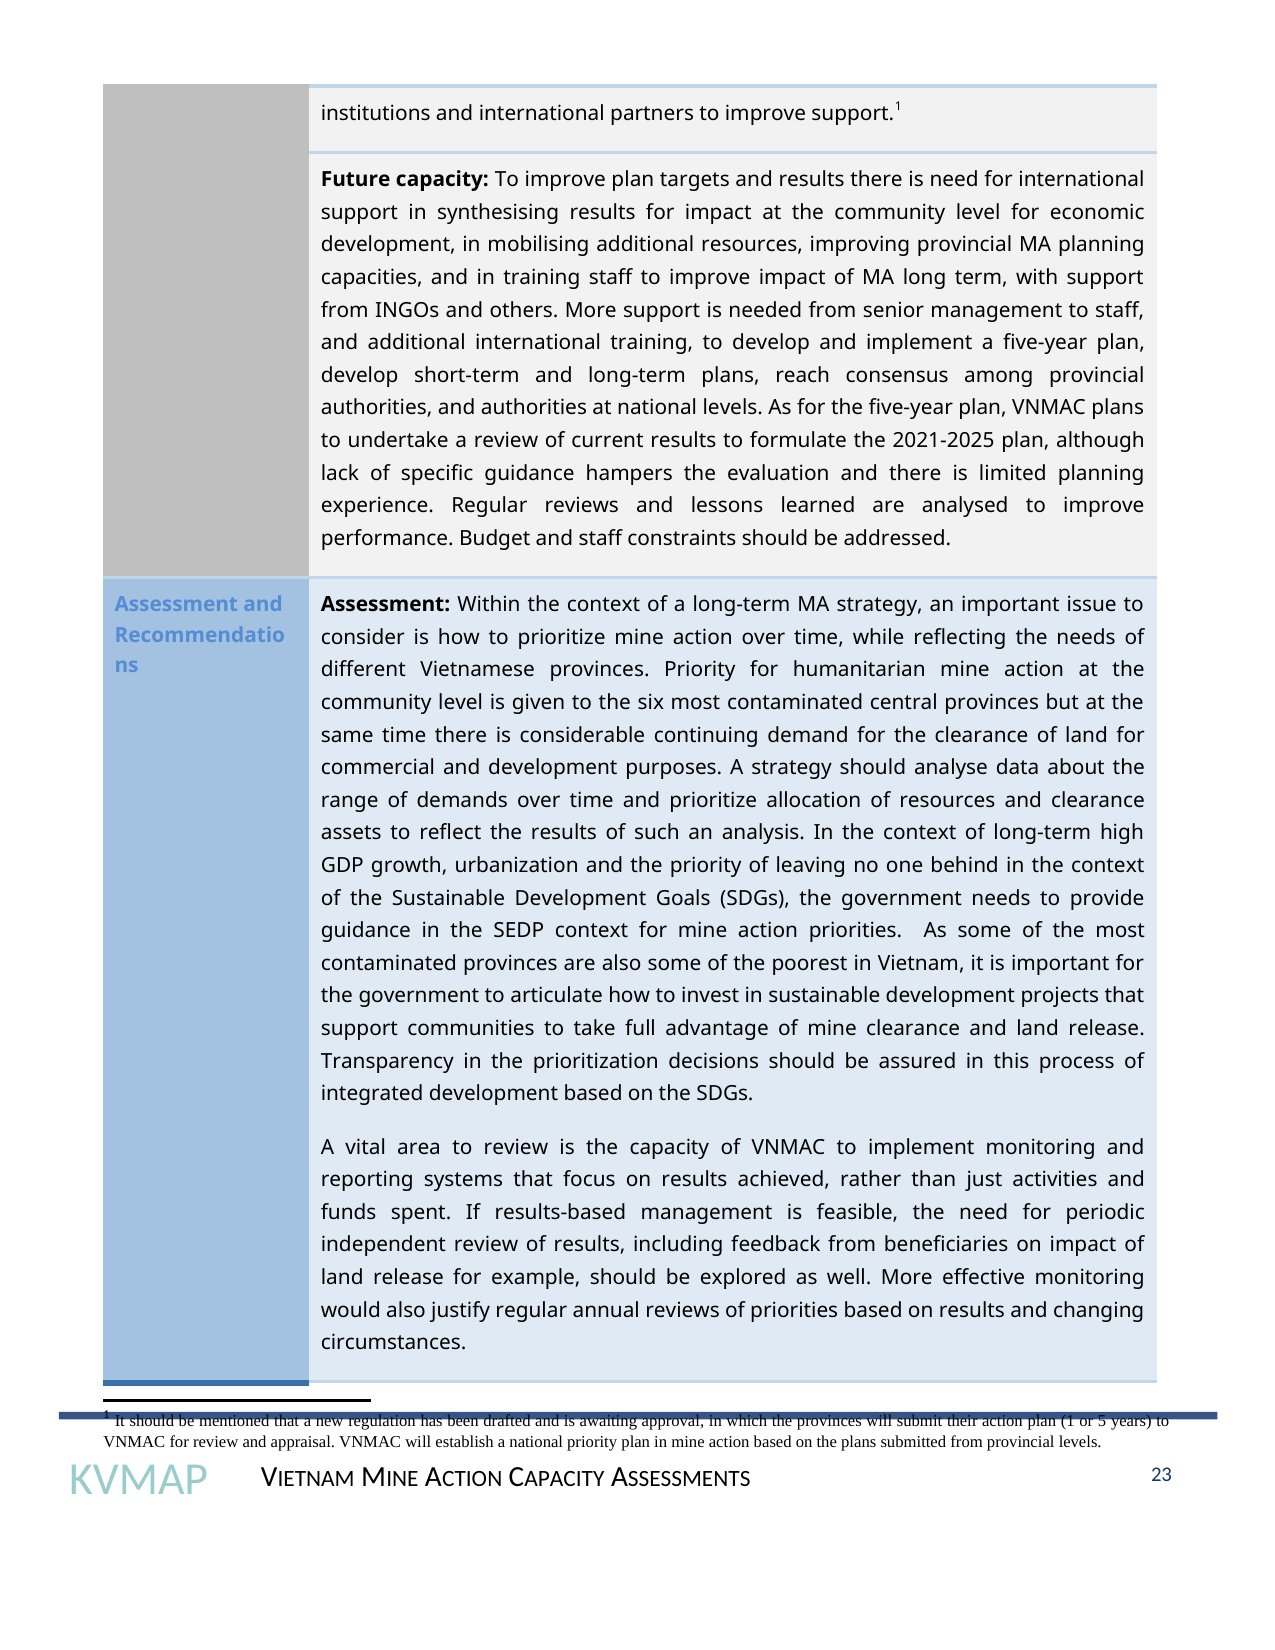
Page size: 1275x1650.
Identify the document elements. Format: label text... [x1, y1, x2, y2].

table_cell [103, 579, 309, 1380]
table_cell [309, 88, 1157, 151]
table_cell Future capacity: To improve plan targets and results there is need for international support in synthesising results for impact at the community level for economic development, in mobilising additional resources, improving provincial MA planning capacities, and in training staff to improve impact of MA long term, with support from INGOs and others. More support is needed from senior management to staff, and additional international training, to develop and implement a five-year plan, develop short-term and long-term plans, reach consensus among provincial authorities, and authorities at national levels. As for the five-year plan, VNMAC plans to undertake a review of current results to formulate the 2021-2025 plan, although lack of specific guidance hampers the evaluation and there is limited planning experience. Regular reviews and lessons learned are analysed to improve performance. Budget and staff constraints should be addressed. [309, 154, 1157, 576]
table_cell Assessment: Within the context of a long-term MA strategy, an important issue to consider is how to prioritize mine action over time, while reflecting the needs of different Vietnamese provinces. Priority for humanitarian mine action at the community level is given to the six most contaminated central provinces but at the same time there is considerable continuing demand for the clearance of land for commercial and development purposes. A strategy should analyse data about the range of demands over time and prioritize allocation of resources and clearance assets to reflect the results of such an analysis. In the context of long-term high GDP growth, urbanization and the priority of leaving no one behind in the context of the Sustainable Development Goals (SDGs), the government needs to provide guidance in the SEDP context for mine action priorities. As some of the most contaminated provinces are also some of the poorest in Vietnam, it is important for the government to articulate how to invest in sustainable development projects that support communities to take full advantage of mine clearance and land release. Transparency in the prioritization decisions should be assured in this process of integrated development based on the SDGs. A vital area to review is the capacity of VNMAC to implement monitoring and reporting systems that focus on results achieved, rather than just activities and funds spent. If results-based management is feasible, the need for periodic independent review of results, including feedback from beneficiaries on impact of land release for example, should be explored as well. More effective monitoring would also justify regular annual reviews of priorities based on results and changing circumstances. [309, 579, 1157, 1380]
